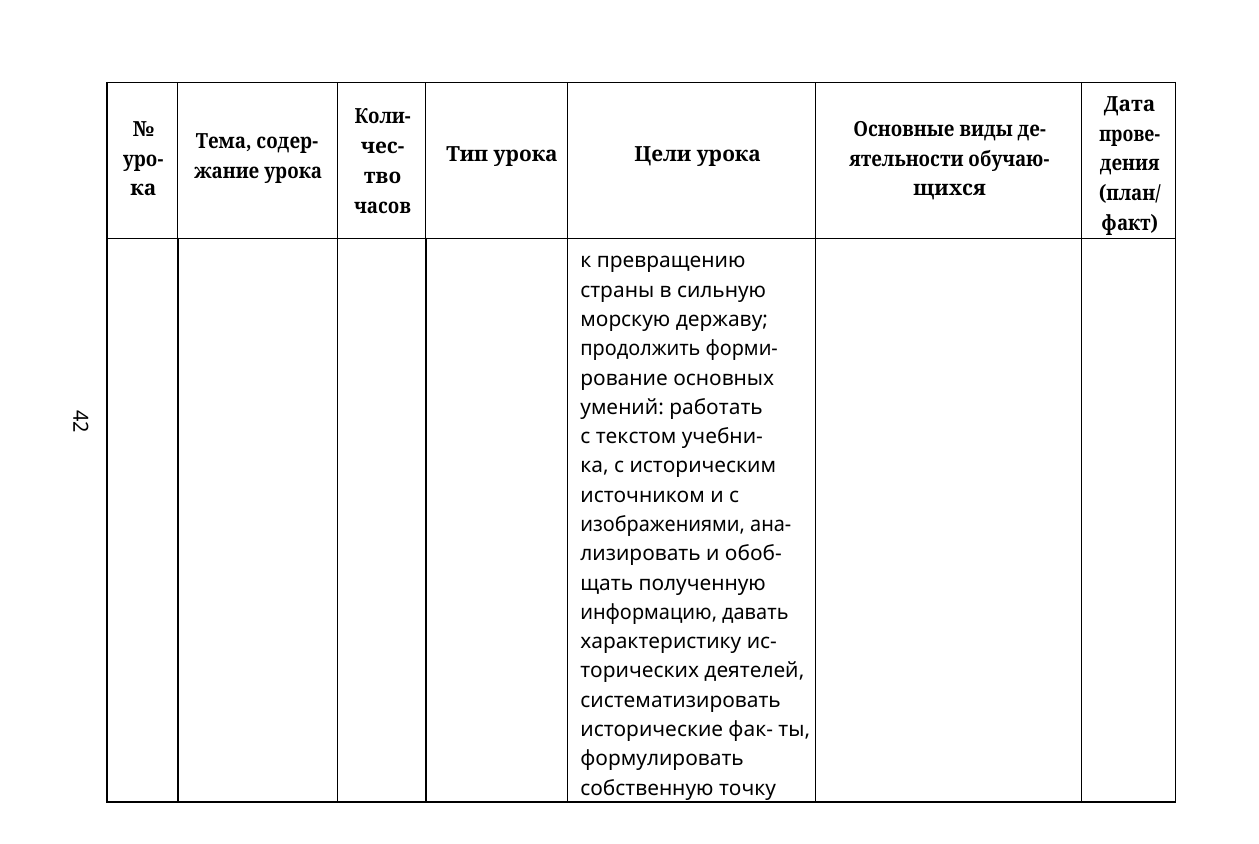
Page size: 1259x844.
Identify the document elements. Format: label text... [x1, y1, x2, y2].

table_header Тип урока [426, 83, 567, 238]
table_cell [108, 239, 177, 801]
table_cell [427, 239, 567, 801]
table_cell [816, 239, 1081, 801]
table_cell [568, 239, 815, 801]
table_cell [338, 239, 425, 801]
table_header Дата прове- дения (план/ факт) [1082, 83, 1175, 238]
table_cell [179, 239, 337, 801]
table_header Цели урока [568, 83, 815, 238]
table_cell [1082, 239, 1175, 801]
table_header Основные виды де- ятельности обучаю- щихся [816, 83, 1081, 238]
table_header Тема, содер- жание урока [178, 83, 337, 238]
table_header № уро- ка [108, 83, 177, 238]
table_header Коли- чес- тво часов [338, 83, 425, 238]
